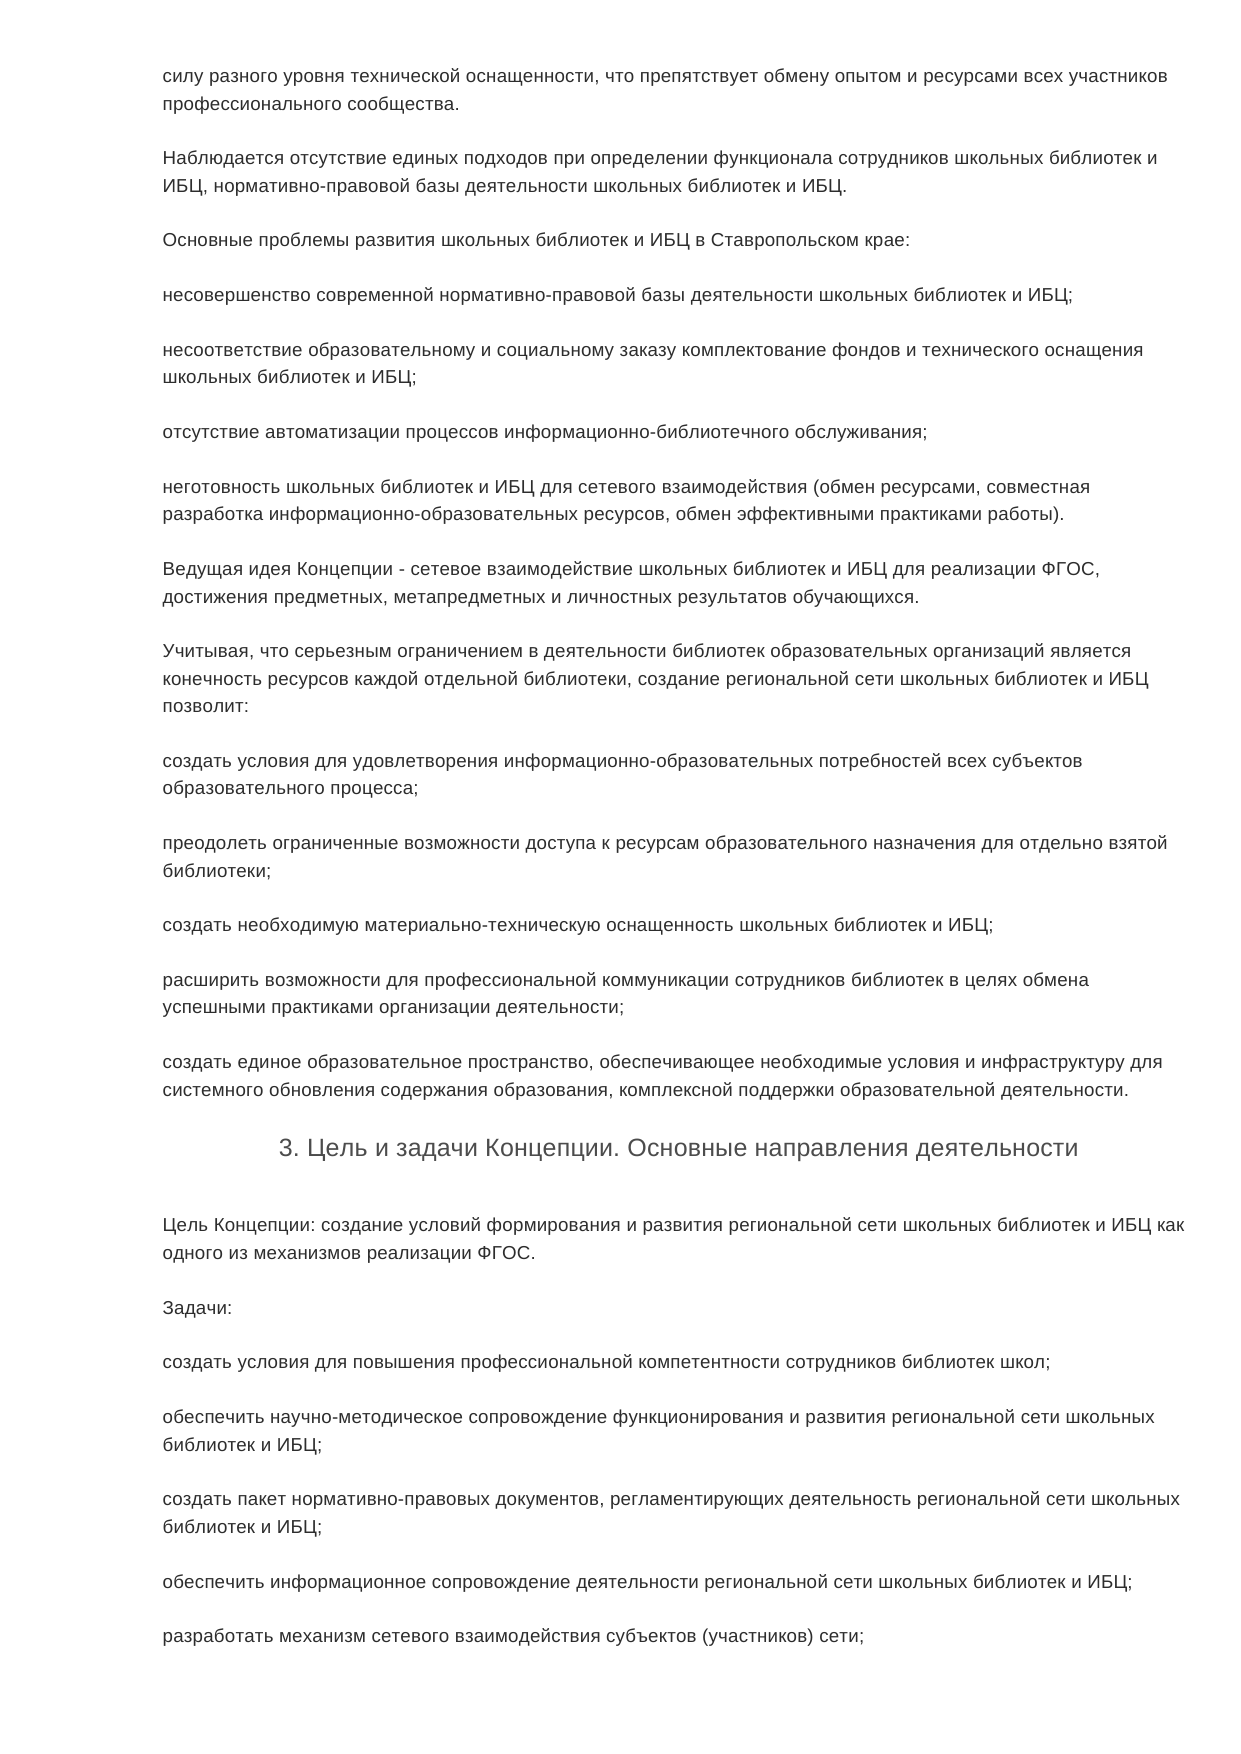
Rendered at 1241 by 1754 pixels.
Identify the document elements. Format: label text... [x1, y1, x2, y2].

text Задачи: [162, 1263, 1196, 1318]
text создать единое образовательное пространство, обеспечивающее необходимые условия и инфраструктуру для системного обновления содержания образования, комплексной поддержки образовательной деятельности. [162, 1018, 1196, 1100]
text неготовность школьных библиотек и ИБЦ для сетевого взаимодействия (обмен ресурсами, совместная разработка информационно-образовательных ресурсов, обмен эффективными практиками работы). [162, 443, 1196, 525]
text Цель Концепции: создание условий формирования и развития региональной сети школьных библиотек и ИБЦ как одного из механизмов реализации ФГОС. [162, 1181, 1196, 1263]
text Наблюдается отсутствие единых подходов при определении функционала сотрудников школьных библиотек и ИБЦ, нормативно-правовой базы деятельности школьных библиотек и ИБЦ. [162, 114, 1196, 196]
text преодолеть ограниченные возможности доступа к ресурсам образовательного назначения для отдельно взятой библиотеки; [162, 799, 1196, 881]
text создать условия для повышения профессиональной компетентности сотрудников библиотек школ; [162, 1318, 1196, 1373]
text создать условия для удовлетворения информационно-образовательных потребностей всех субъектов образовательного процесса; [162, 717, 1196, 799]
text расширить возможности для профессиональной коммуникации сотрудников библиотек в целях обмена успешными практиками организации деятельности; [162, 936, 1196, 1018]
text обеспечить информационное сопровождение деятельности региональной сети школьных библиотек и ИБЦ; [162, 1537, 1196, 1592]
text Учитывая, что серьезным ограничением в деятельности библиотек образовательных организаций является конечность ресурсов каждой отдельной библиотеки, создание региональной сети школьных библиотек и ИБЦ позволит: [162, 607, 1196, 717]
text несоответствие образовательному и социальному заказу комплектование фондов и технического оснащения школьных библиотек и ИБЦ; [162, 306, 1196, 388]
text несовершенство современной нормативно-правовой базы деятельности школьных библиотек и ИБЦ; [162, 251, 1196, 306]
text разработать механизм сетевого взаимодействия субъектов (участников) сети; [162, 1592, 1196, 1647]
text обеспечить научно-методическое сопровождение функционирования и развития региональной сети школьных библиотек и ИБЦ; [162, 1373, 1196, 1455]
text Ведущая идея Концепции - сетевое взаимодействие школьных библиотек и ИБЦ для реализации ФГОС, достижения предметных, метапредметных и личностных результатов обучающихся. [162, 525, 1196, 607]
text создать пакет нормативно-правовых документов, регламентирующих деятельность региональной сети школьных библиотек и ИБЦ; [162, 1455, 1196, 1537]
text создать необходимую материально-техническую оснащенность школьных библиотек и ИБЦ; [162, 881, 1196, 936]
text 3. Цель и задачи Концепции. Основные направления деятельности [162, 1133, 1196, 1161]
text отсутствие автоматизации процессов информационно-библиотечного обслуживания; [162, 388, 1196, 443]
text Основные проблемы развития школьных библиотек и ИБЦ в Ставропольском крае: [162, 196, 1196, 251]
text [162, 59, 1196, 114]
